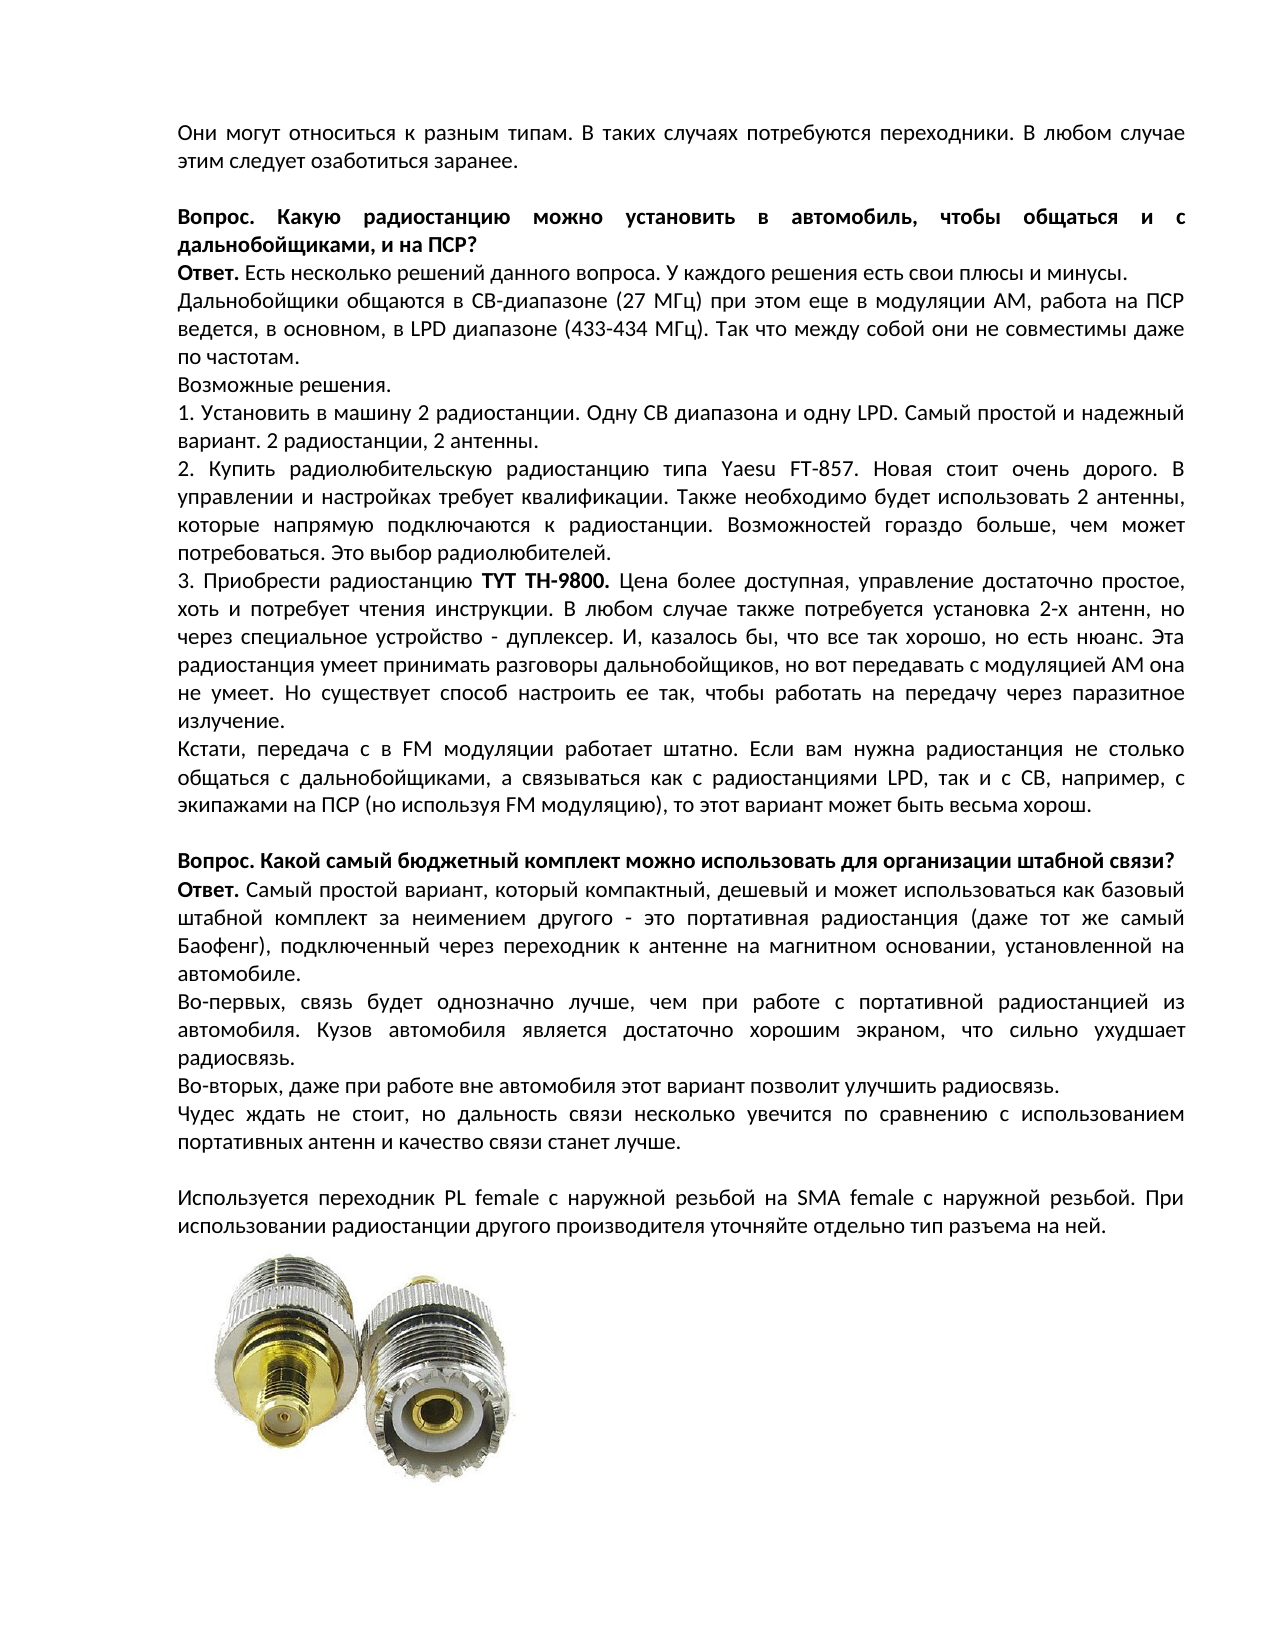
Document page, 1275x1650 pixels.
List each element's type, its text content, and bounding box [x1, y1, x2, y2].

text 1. Установить в машину 2 радиостанции. Одну CB диапазона и одну LPD. Самый простой и надежный вариант. 2 радиостанции, 2 антенны. [177, 398, 1186, 454]
text 2. Купить радиолюбительскую радиостанцию типа Yaesu FT-857. Новая стоит очень дорого. В управлении и настройках требует квалификации. Также необходимо будет использовать 2 антенны, которые напрямую подключаются к радиостанции. Возможностей гораздо больше, чем может потребоваться. Это выбор радиолюбителей. [177, 454, 1186, 566]
text Дальнобойщики общаются в CB-диапазоне (27 МГц) при этом еще в модуляции AM, работа на ПСР ведется, в основном, в LPD диапазоне (433-434 МГц). Так что между собой они не совместимы даже по частотам. [177, 286, 1186, 370]
text 3. Приобрести радиостанцию TYT TH-9800. Цена более доступная, управление достаточно простое, хоть и потребует чтения инструкции. В любом случае также потребуется установка 2-х антенн, но через специальное устройство - дуплексер. И, казалось бы, что все так хорошо, но есть нюанс. Эта радиостанция умеет принимать разговоры дальнобойщиков, но вот передавать с модуляцией AM она не умеет. Но существует способ настроить ее так, чтобы работать на передачу через паразитное излучение. [177, 566, 1186, 734]
text Во-вторых, даже при работе вне автомобиля этот вариант позволит улучшить радиосвязь. [177, 1071, 1186, 1099]
picture [177, 1238, 541, 1491]
text Кстати, передача с в FM модуляции работает штатно. Если вам нужна радиостанция не столько общаться с дальнобойщиками, а связываться как с радиостанциями LPD, так и с CB, например, с экипажами на ПСР (но используя FM модуляцию), то этот вариант может быть весьма хорош. [177, 734, 1186, 819]
text Ответ. Самый простой вариант, который компактный, дешевый и может использоваться как базовый штабной комплект за неимением другого - это портативная радиостанция (даже тот же самый Баофенг), подключенный через переходник к антенне на магнитном основании, установленной на автомобиле. [177, 875, 1186, 987]
text Вопрос. Какой самый бюджетный комплект можно использовать для организации штабной связи? [177, 847, 1186, 875]
text Используется переходник PL female с наружной резьбой на SMA femalе с наружной резьбой. При использовании радиостанции другого производителя уточняйте отдельно тип разъема на ней. [177, 1183, 1186, 1239]
text Ответ. Есть несколько решений данного вопроса. У каждого решения есть свои плюсы и минусы. [177, 258, 1186, 286]
text Чудес ждать не стоит, но дальность связи несколько увечится по сравнению с использованием портативных антенн и качество связи станет лучше. [177, 1099, 1186, 1155]
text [177, 118, 1186, 174]
text Вопрос. Какую радиостанцию можно установить в автомобиль, чтобы общаться и с дальнобойщиками, и на ПСР? [177, 202, 1186, 258]
text Возможные решения. [177, 370, 1186, 398]
text Во-первых, связь будет однозначно лучше, чем при работе с портативной радиостанцией из автомобиля. Кузов автомобиля является достаточно хорошим экраном, что сильно ухудшает радиосвязь. [177, 987, 1186, 1071]
